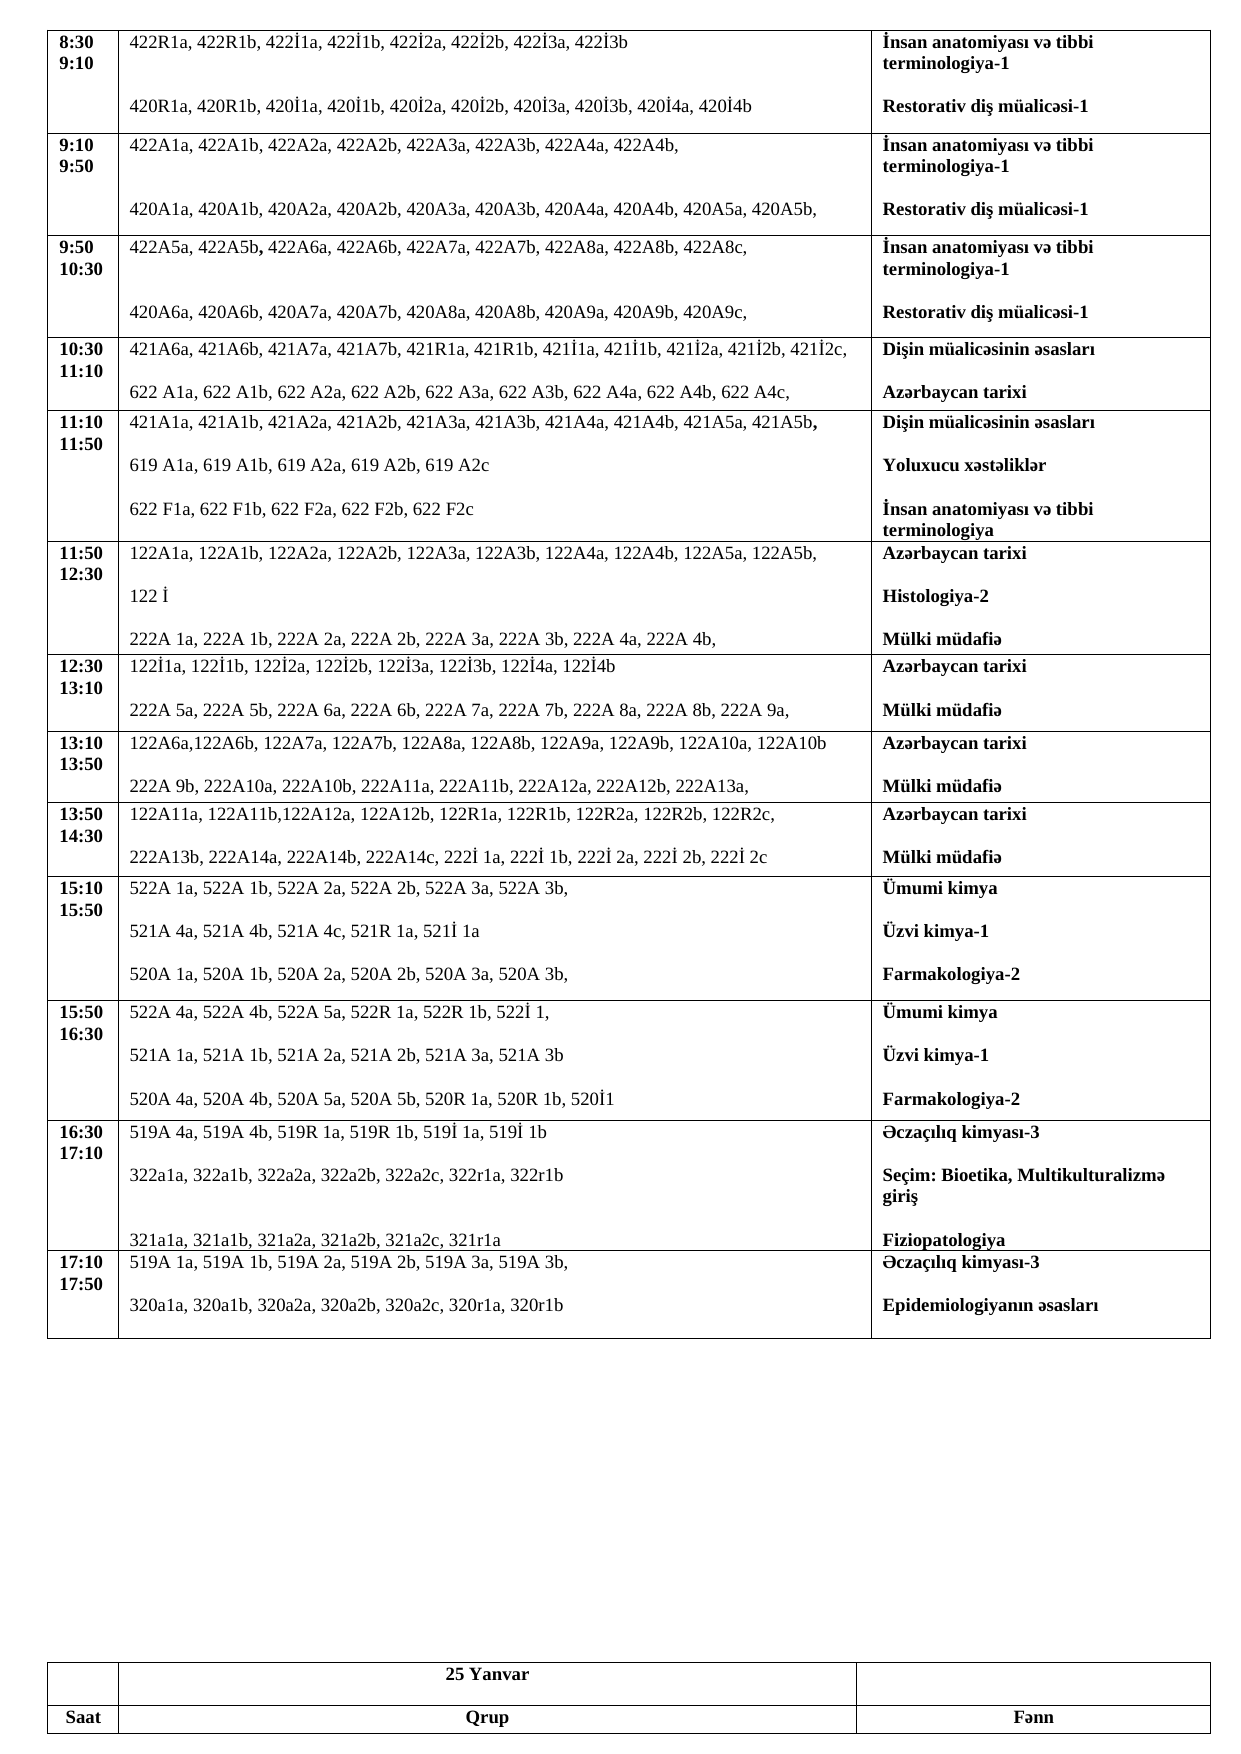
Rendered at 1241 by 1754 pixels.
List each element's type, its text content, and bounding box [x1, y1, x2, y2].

table_cell Əczaçılıq kimyası-3 Epidemiologiyanın əsasları [872, 1251, 1210, 1337]
table_cell 422R1a, 422R1b, 422İ1a, 422İ1b, 422İ2a, 422İ2b, 422İ3a, 422İ3b 420R1a, 420R1b, 420İ1a, 420İ1b, 420İ2a, 420İ2b, 420İ3a, 420İ3b, 420İ4a, 420İ4b [119, 31, 871, 132]
table_cell 9:10 9:50 [48, 134, 118, 235]
table_cell 422A1a, 422A1b, 422A2a, 422A2b, 422A3a, 422A3b, 422A4a, 422A4b, 420A1a, 420A1b, 420A2a, 420A2b, 420A3a, 420A3b, 420A4a, 420A4b, 420A5a, 420A5b, [119, 134, 871, 235]
table_cell Fənn [857, 1706, 1210, 1733]
table_cell 13:10 13:50 [48, 732, 118, 802]
table_cell Azərbaycan tarixi Mülki müdafiə [872, 732, 1210, 802]
table_cell 122A1a, 122A1b, 122A2a, 122A2b, 122A3a, 122A3b, 122A4a, 122A4b, 122A5a, 122A5b, 122 İ 222A 1a, 222A 1b, 222A 2a, 222A 2b, 222A 3a, 222A 3b, 222A 4a, 222A 4b, [119, 542, 871, 654]
table_header 25 Yanvar [119, 1663, 856, 1704]
table_header [857, 1663, 1210, 1704]
table_cell 122A6a,122A6b, 122A7a, 122A7b, 122A8a, 122A8b, 122A9a, 122A9b, 122A10a, 122A10b 222A 9b, 222A10a, 222A10b, 222A11a, 222A11b, 222A12a, 222A12b, 222A13a, [119, 732, 871, 802]
table_header [48, 1663, 118, 1704]
table_cell 16:30 17:10 [48, 1121, 118, 1250]
table_cell 9:50 10:30 [48, 236, 118, 337]
table_cell Dişin müalicəsinin əsasları Yoluxucu xəstəliklər İnsan anatomiyası və tibbi terminologiya [872, 411, 1210, 541]
table_cell 519A 4a, 519A 4b, 519R 1a, 519R 1b, 519İ 1a, 519İ 1b 322a1a, 322a1b, 322a2a, 322a2b, 322a2c, 322r1a, 322r1b 321a1a, 321a1b, 321a2a, 321a2b, 321a2c, 321r1a [119, 1121, 871, 1250]
table_cell Azərbaycan tarixi Mülki müdafiə [872, 655, 1210, 731]
table_cell 519A 1a, 519A 1b, 519A 2a, 519A 2b, 519A 3a, 519A 3b, 320a1a, 320a1b, 320a2a, 320a2b, 320a2c, 320r1a, 320r1b [119, 1251, 871, 1337]
table_cell 15:50 16:30 [48, 1001, 118, 1120]
table_cell Azərbaycan tarixi Histologiya-2 Mülki müdafiə [872, 542, 1210, 654]
table_cell Qrup [119, 1706, 856, 1733]
table_cell Saat [48, 1706, 118, 1733]
table_cell Dişin müalicəsinin əsasları Azərbaycan tarixi [872, 338, 1210, 410]
table_cell Ümumi kimya Üzvi kimya-1 Farmakologiya-2 [872, 877, 1210, 1000]
table_cell İnsan anatomiyası və tibbi terminologiya-1 Restorativ diş müalicəsi-1 [872, 134, 1210, 235]
table_cell 421A1a, 421A1b, 421A2a, 421A2b, 421A3a, 421A3b, 421A4a, 421A4b, 421A5a, 421A5b, 619 A1a, 619 A1b, 619 A2a, 619 A2b, 619 A2c 622 F1a, 622 F1b, 622 F2a, 622 F2b, 622 F2c [119, 411, 871, 541]
table_cell 13:50 14:30 [48, 803, 118, 876]
table_cell 8:30 9:10 [48, 31, 118, 132]
table_cell Əczaçılıq kimyası-3 Seçim: Bioetika, Multikulturalizmə giriş Fiziopatologiya [872, 1121, 1210, 1250]
table_cell 11:50 12:30 [48, 542, 118, 654]
table_cell 12:30 13:10 [48, 655, 118, 731]
table_cell 122İ1a, 122İ1b, 122İ2a, 122İ2b, 122İ3a, 122İ3b, 122İ4a, 122İ4b 222A 5a, 222A 5b, 222A 6a, 222A 6b, 222A 7a, 222A 7b, 222A 8a, 222A 8b, 222A 9a, [119, 655, 871, 731]
table_cell 122A11a, 122A11b,122A12a, 122A12b, 122R1a, 122R1b, 122R2a, 122R2b, 122R2c, 222A13b, 222A14a, 222A14b, 222A14c, 222İ 1a, 222İ 1b, 222İ 2a, 222İ 2b, 222İ 2c [119, 803, 871, 876]
table_cell Azərbaycan tarixi Mülki müdafiə [872, 803, 1210, 876]
table_cell 15:10 15:50 [48, 877, 118, 1000]
table_cell 422A5a, 422A5b, 422A6a, 422A6b, 422A7a, 422A7b, 422A8a, 422A8b, 422A8c, 420A6a, 420A6b, 420A7a, 420A7b, 420A8a, 420A8b, 420A9a, 420A9b, 420A9c, [119, 236, 871, 337]
table_cell 522A 1a, 522A 1b, 522A 2a, 522A 2b, 522A 3a, 522A 3b, 521A 4a, 521A 4b, 521A 4c, 521R 1a, 521İ 1a 520A 1a, 520A 1b, 520A 2a, 520A 2b, 520A 3a, 520A 3b, [119, 877, 871, 1000]
table_cell 522A 4a, 522A 4b, 522A 5a, 522R 1a, 522R 1b, 522İ 1, 521A 1a, 521A 1b, 521A 2a, 521A 2b, 521A 3a, 521A 3b 520A 4a, 520A 4b, 520A 5a, 520A 5b, 520R 1a, 520R 1b, 520İ1 [119, 1001, 871, 1120]
table_cell 11:10 11:50 [48, 411, 118, 541]
table_cell 17:10 17:50 [48, 1251, 118, 1337]
table_cell İnsan anatomiyası və tibbi terminologiya-1 Restorativ diş müalicəsi-1 [872, 236, 1210, 337]
table_cell 421A6a, 421A6b, 421A7a, 421A7b, 421R1a, 421R1b, 421İ1a, 421İ1b, 421İ2a, 421İ2b, 421İ2c, 622 A1a, 622 A1b, 622 A2a, 622 A2b, 622 A3a, 622 A3b, 622 A4a, 622 A4b, 622 A4c, [119, 338, 871, 410]
table_cell Ümumi kimya Üzvi kimya-1 Farmakologiya-2 [872, 1001, 1210, 1120]
table_cell İnsan anatomiyası və tibbi terminologiya-1 Restorativ diş müalicəsi-1 [872, 31, 1210, 132]
table_cell 10:30 11:10 [48, 338, 118, 410]
